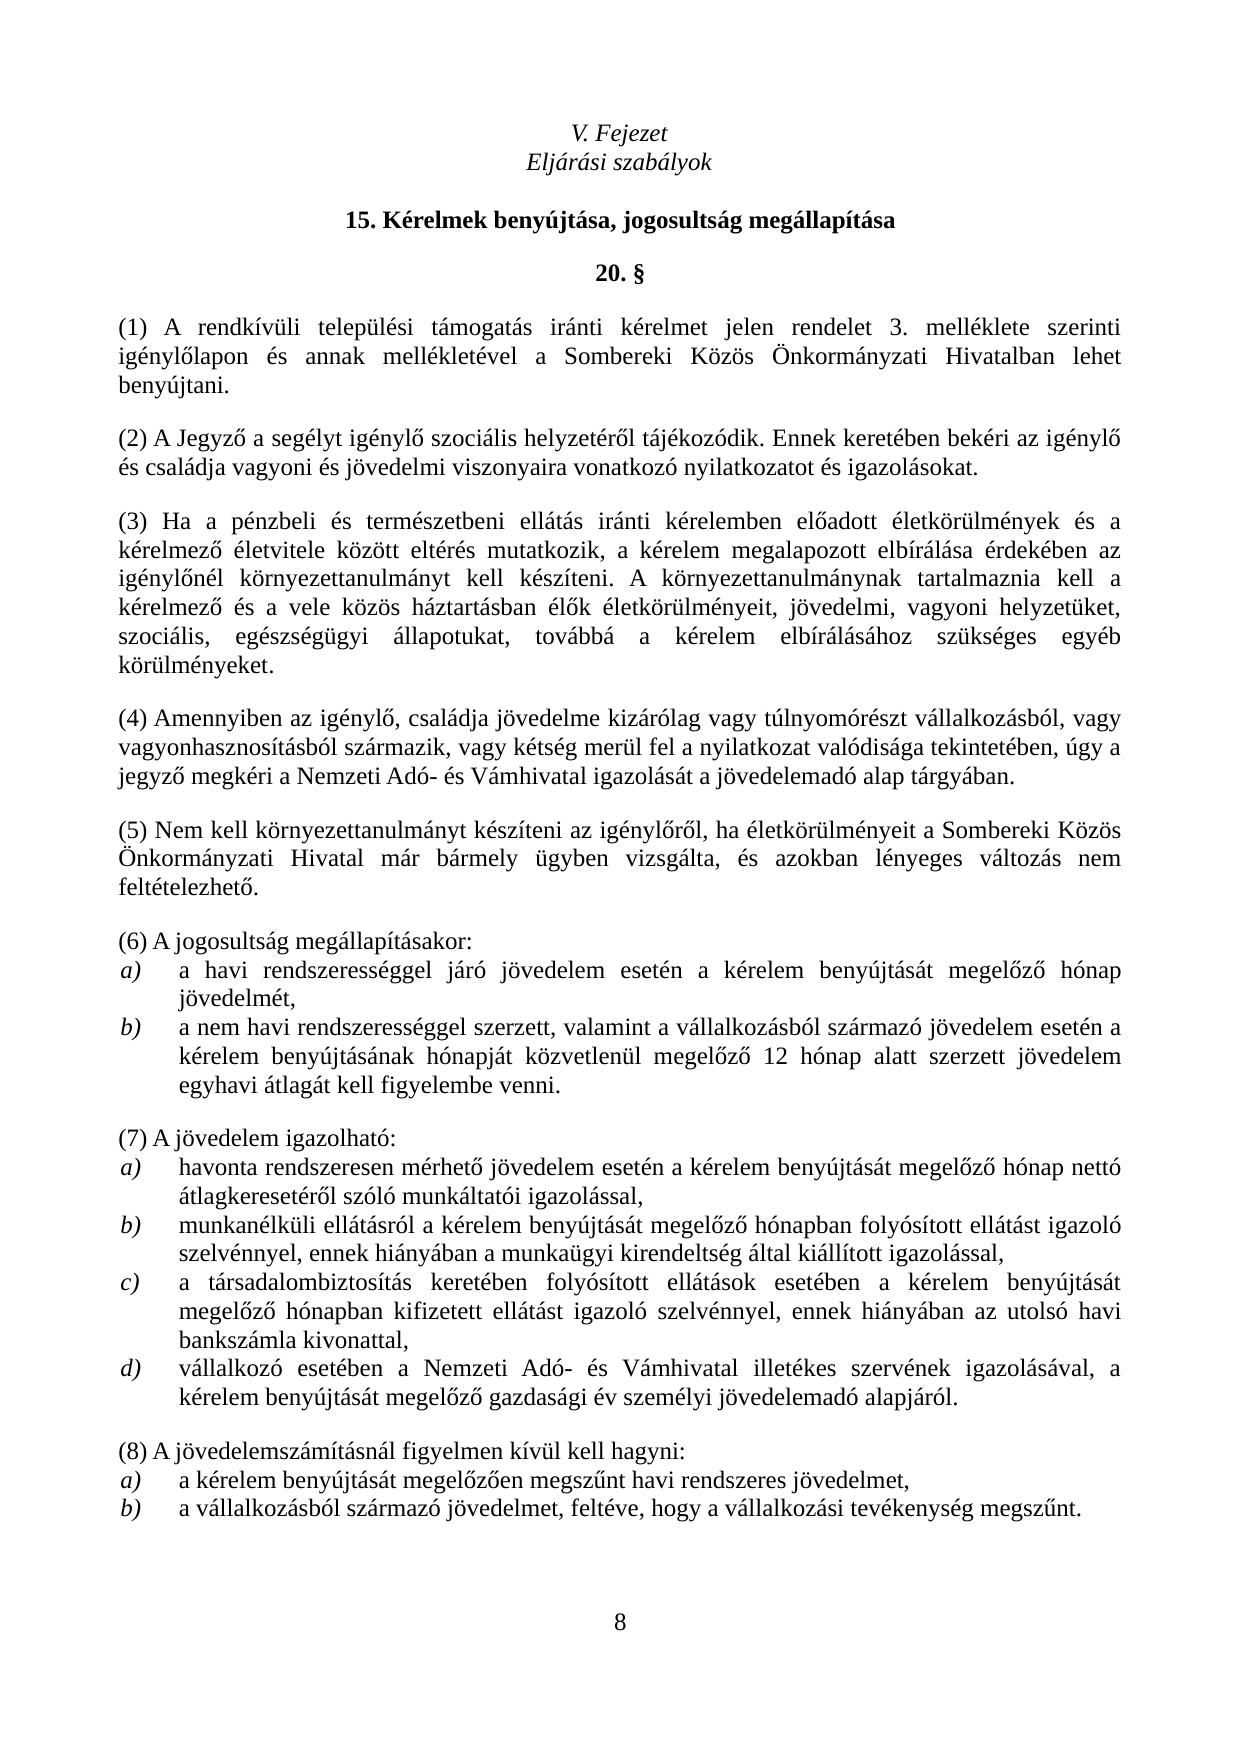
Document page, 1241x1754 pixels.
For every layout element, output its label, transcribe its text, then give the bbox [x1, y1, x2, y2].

text b) munkanélküli ellátásról a kérelem benyújtását megelőző hónapban folyósított ellátást igazoló szelvénnyel, ennek hiányában a munkaügyi kirendeltség által kiállított igazolással, [120, 1210, 1122, 1267]
text (2) A Jegyző a segélyt igénylő szociális helyzetéről tájékozódik. Ennek keretében bekéri az igénylő és családja vagyoni és jövedelmi viszonyaira vonatkozó nyilatkozatot és igazolásokat. [118, 423, 1122, 481]
text (8) A jövedelemszámításnál figyelmen kívül kell hagyni: [118, 1436, 1122, 1465]
text (4) Amennyiben az igénylő, családja jövedelme kizárólag vagy túlnyomórészt vállalkozásból, vagy vagyonhasznosításból származik, vagy kétség merül fel a nyilatkozat valódisága tekintetében, úgy a jegyző megkéri a Nemzeti Adó- és Vámhivatal igazolását a jövedelemadó alap tárgyában. [118, 703, 1122, 790]
text 20. § [118, 258, 1122, 287]
text a) havonta rendszeresen mérhető jövedelem esetén a kérelem benyújtását megelőző hónap nettó átlagkeresetéről szóló munkáltatói igazolással, [120, 1152, 1122, 1210]
text 15. Kérelmek benyújtása, jogosultság megállapítása [118, 205, 1122, 233]
text b) a nem havi rendszerességgel szerzett, valamint a vállalkozásból származó jövedelem esetén a kérelem benyújtásának hónapját közvetlenül megelőző 12 hónap alatt szerzett jövedelem egyhavi átlagát kell figyelembe venni. [120, 1012, 1122, 1098]
text (1) A rendkívüli települési támogatás iránti kérelmet jelen rendelet 3. melléklete szerinti igénylőlapon és annak mellékletével a Sombereki Közös Önkormányzati Hivatalban lehet benyújtani. [118, 312, 1122, 398]
text b) a vállalkozásból származó jövedelmet, feltéve, hogy a vállalkozási tevékenység megszűnt. [120, 1493, 1122, 1522]
text d) vállalkozó esetében a Nemzeti Adó- és Vámhivatal illetékes szervének igazolásával, a kérelem benyújtását megelőző gazdasági év személyi jövedelemadó alapjáról. [120, 1353, 1122, 1411]
text a) a kérelem benyújtását megelőzően megszűnt havi rendszeres jövedelmet, [120, 1465, 1122, 1493]
text (6) A jogosultság megállapításakor: [118, 926, 1122, 955]
text c) a társadalombiztosítás keretében folyósított ellátások esetében a kérelem benyújtását megelőző hónapban kifizetett ellátást igazoló szelvénnyel, ennek hiányában az utolsó havi bankszámla kivonattal, [120, 1267, 1122, 1353]
text (7) A jövedelem igazolható: [118, 1123, 1122, 1152]
text a) a havi rendszerességgel járó jövedelem esetén a kérelem benyújtását megelőző hónap jövedelmét, [120, 955, 1122, 1012]
text Eljárási szabályok [118, 147, 1122, 176]
text V. Fejezet [118, 118, 1122, 147]
text (3) Ha a pénzbeli és természetbeni ellátás iránti kérelemben előadott életkörülmények és a kérelmező életvitele között eltérés mutatkozik, a kérelem megalapozott elbírálása érdekében az igénylőnél környezettanulmányt kell készíteni. A környezettanulmánynak tartalmaznia kell a kérelmező és a vele közös háztartásban élők életkörülményeit, jövedelmi, vagyoni helyzetüket, szociális, egészségügyi állapotukat, továbbá a kérelem elbírálásához szükséges egyéb körülményeket. [118, 506, 1122, 678]
text (5) Nem kell környezettanulmányt készíteni az igénylőről, ha életkörülményeit a Sombereki Közös Önkormányzati Hivatal már bármely ügyben vizsgálta, és azokban lényeges változás nem feltételezhető. [118, 815, 1122, 901]
